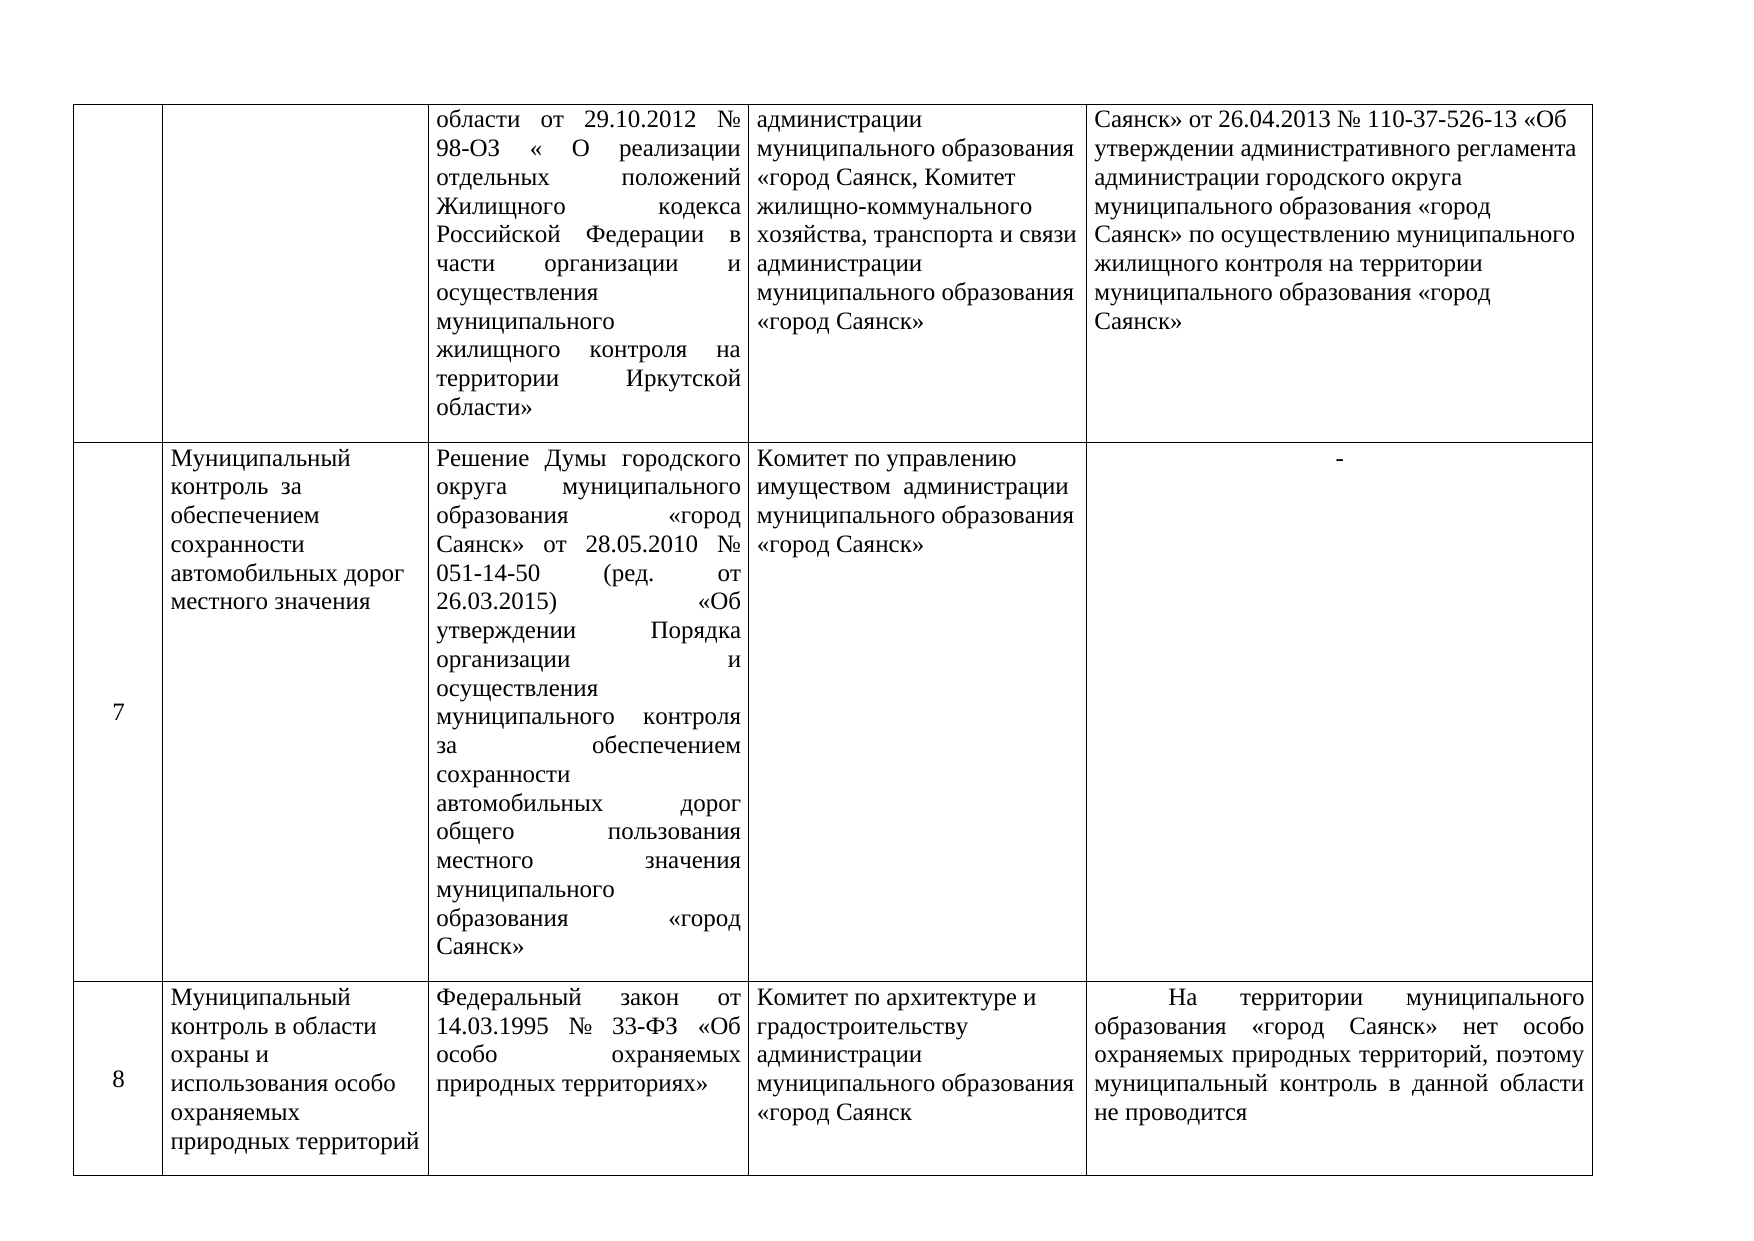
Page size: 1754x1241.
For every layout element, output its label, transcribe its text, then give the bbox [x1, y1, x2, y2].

table_cell Муниципальный контроль за обеспечением сохранности автомобильных дорог местного значения [163, 443, 428, 981]
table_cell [749, 105, 1086, 442]
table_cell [1087, 105, 1592, 442]
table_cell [163, 105, 428, 442]
table_cell Комитет по управлению имуществом администрации муниципального образования «город Саянск» [749, 443, 1086, 981]
table_cell Решение Думы городского округа муниципального образования «город Саянск» от 28.05.2010 № 051-14-50 (ред. от 26.03.2015) «Об утверждении Порядка организации и осуществления муниципального контроля за обеспечением сохранности автомобильных дорог общего пользования местного значения муниципального образования «город Саянск» [429, 443, 748, 981]
table_cell На территории муниципального образования «город Саянск» нет особо охраняемых природных территорий, поэтому муниципальный контроль в данной области не проводится [1087, 982, 1592, 1175]
table_cell Федеральный закон от 14.03.1995 № 33-ФЗ «Об особо охраняемых природных территориях» [429, 982, 748, 1175]
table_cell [429, 105, 748, 442]
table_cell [749, 982, 1086, 1175]
table_cell Муниципальный контроль в области охраны и использования особо охраняемых природных территорий [163, 982, 428, 1175]
table_cell - [1087, 443, 1592, 981]
table_cell 6 [74, 105, 162, 442]
table_cell 8 [74, 982, 162, 1175]
table_cell 7 [74, 443, 162, 981]
